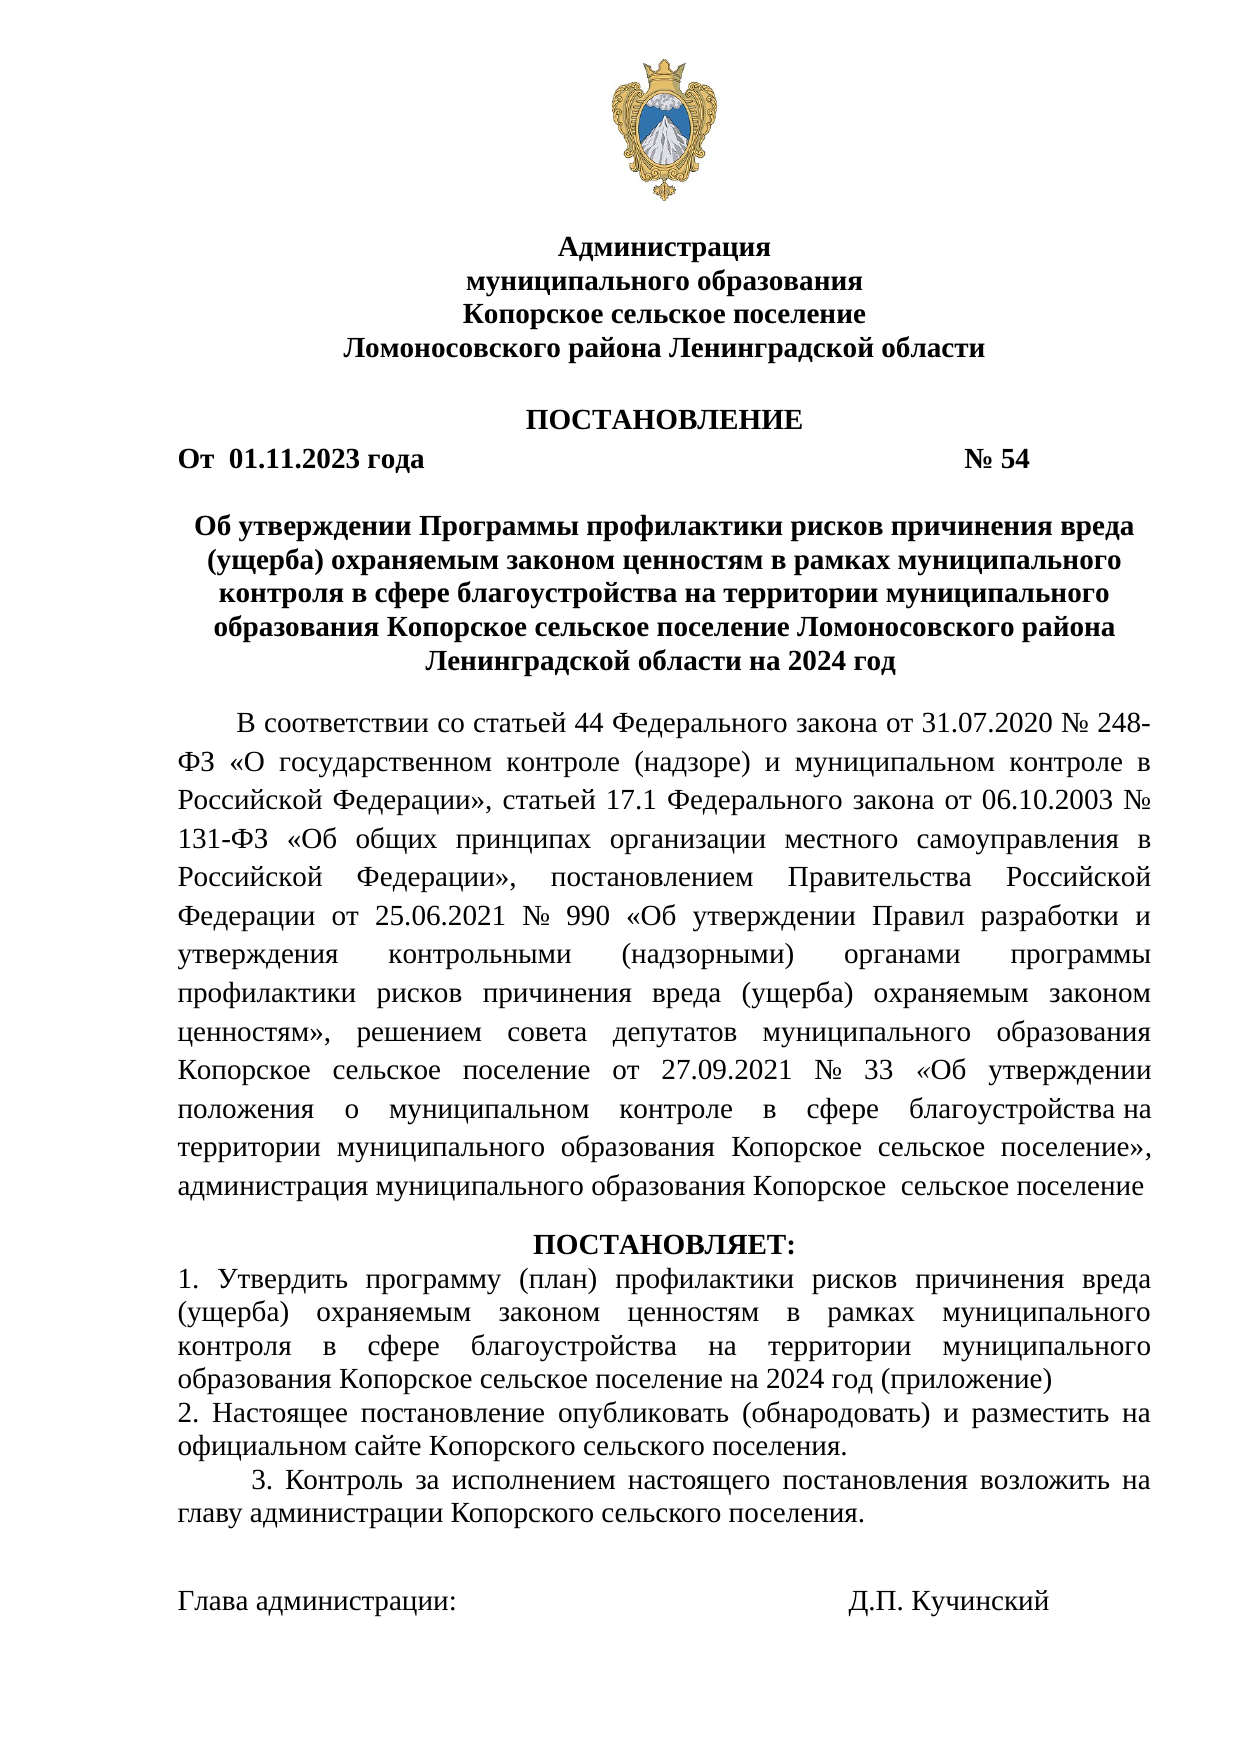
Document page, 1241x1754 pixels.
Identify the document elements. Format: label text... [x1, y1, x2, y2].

picture [611, 59, 717, 201]
text ПОСТАНОВЛЯЕТ: [177, 1227, 1152, 1261]
subtitle Ломоносовского района Ленинградской области [177, 330, 1152, 364]
subtitle Копорское сельское поселение [177, 297, 1152, 330]
text 3. Контроль за исполнением настоящего постановления возложить на главу администрации Копорского сельского поселения. [177, 1462, 1152, 1529]
text 2. Настоящее постановление опубликовать (обнародовать) и разместить на официальном сайте Копорского сельского поселения. [177, 1395, 1152, 1462]
subtitle муниципального образования [177, 263, 1152, 297]
text Глава администрации: Д.П. Кучинский [177, 1583, 1152, 1617]
subtitle Администрация [177, 229, 1152, 263]
text 1. Утвердить программу (план) профилактики рисков причинения вреда (ущерба) охраняемым законом ценностям в рамках муниципального контроля в сфере благоустройства на территории муниципального образования Копорское сельское поселение на 2024 год (приложение) [177, 1261, 1152, 1395]
text ПОСТАНОВЛЕНИЕ [177, 402, 1152, 436]
text В соответствии со статьей 44 Федерального закона от 31.07.2020 № 248-ФЗ «О государственном контроле (надзоре) и муниципальном контроле в Российской Федерации», статьей 17.1 Федерального закона от 06.10.2003 № 131-ФЗ «Об общих принципах организации местного самоуправления в Российской Федерации», постановлением Правительства Российской Федерации от 25.06.2021 № 990 «Об утверждении Правил разработки и утверждения контрольными (надзорными) органами программы профилактики рисков причинения вреда (ущерба) охраняемым законом ценностям», решением совета депутатов муниципального образования Копорское сельское поселение от 27.09.2021 № 33 «Об утверждении положения о муниципальном контроле в сфере благоустройства на территории муниципального образования Копорское сельское поселение», администрация муниципального образования Копорское сельское поселение [177, 705, 1152, 1201]
text От 01.11.2023 года № 54 [177, 441, 1152, 474]
text Об утверждении Программы профилактики рисков причинения вреда (ущерба) охраняемым законом ценностям в рамках муниципального контроля в сфере благоустройства на территории муниципального образования Копорское сельское поселение Ломоносовского района Ленинградской области на 2024 год [177, 508, 1152, 676]
